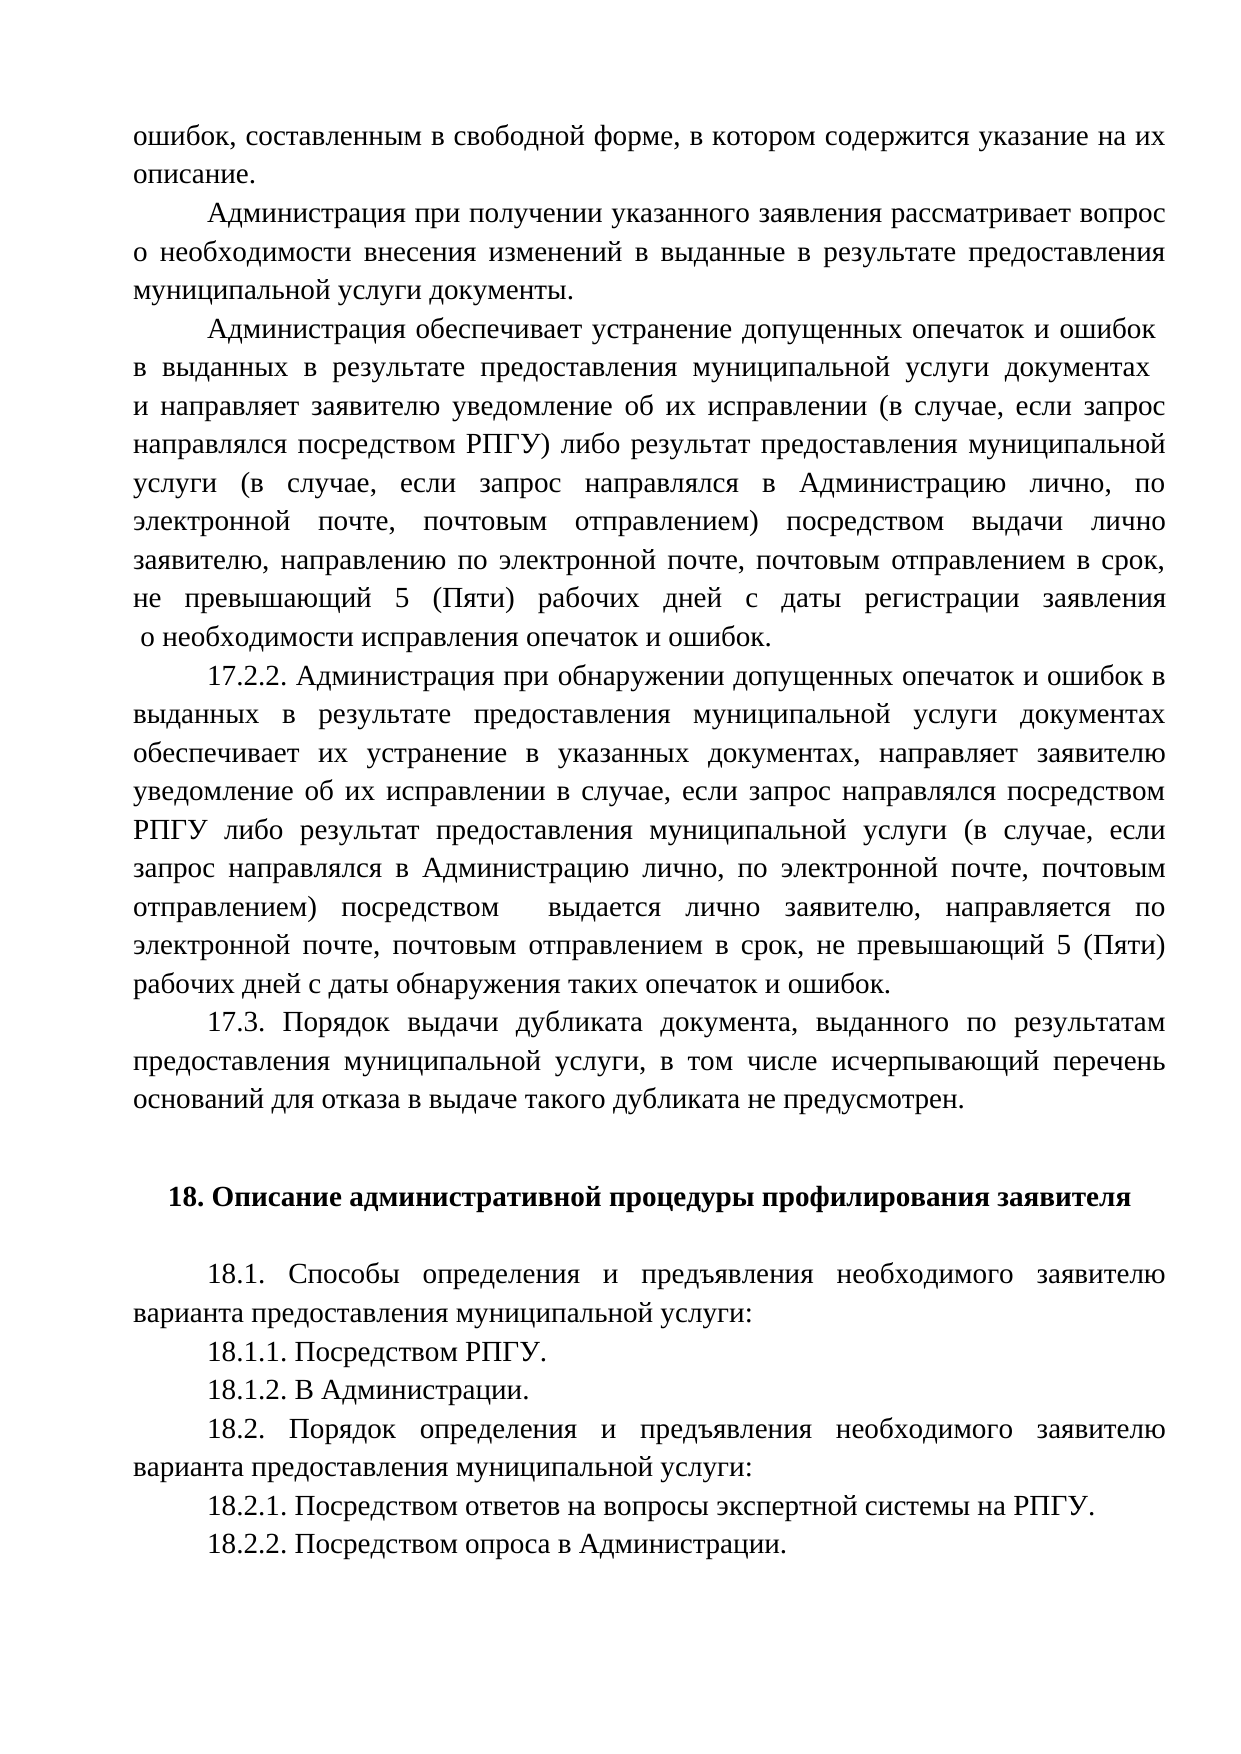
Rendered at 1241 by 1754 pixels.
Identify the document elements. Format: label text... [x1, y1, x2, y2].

text 18.2. Порядок определения и предъявления необходимого заявителю варианта предоставления муниципальной услуги: [133, 1411, 1167, 1483]
text 17.2.2. Администрация при обнаружении допущенных опечаток и ошибок в выданных в результате предоставления муниципальной услуги документах обеспечивает их устранение в указанных документах, направляет заявителю уведомление об их исправлении в случае, если запрос направлялся посредством РПГУ либо результат предоставления муниципальной услуги (в случае, если запрос направлялся в Администрацию лично, по электронной почте, почтовым отправлением) посредством выдается лично заявителю, направляется по электронной почте, почтовым отправлением в срок, не превышающий 5 (Пяти) рабочих дней с даты обнаружения таких опечаток и ошибок. [133, 658, 1167, 999]
text 18.2.1. Посредством ответов на вопросы экспертной системы на РПГУ. [133, 1488, 1167, 1521]
text Администрация при получении указанного заявления рассматривает вопрос о необходимости внесения изменений в выданные в результате предоставления муниципальной услуги документы. [133, 195, 1167, 306]
subtitle 18. Описание административной процедуры профилирования заявителя [133, 1179, 1167, 1213]
text 18.1.1. Посредством РПГУ. [133, 1334, 1167, 1367]
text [133, 118, 1167, 190]
text Администрация обеспечивает устранение допущенных опечаток и ошибок в выданных в результате предоставления муниципальной услуги документах и направляет заявителю уведомление об их исправлении (в случае, если запрос направлялся посредством РПГУ) либо результат предоставления муниципальной услуги (в случае, если запрос направлялся в Администрацию лично, по электронной почте, почтовым отправлением) посредством выдачи лично заявителю, направлению по электронной почте, почтовым отправлением в срок, не превышающий 5 (Пяти) рабочих дней с даты регистрации заявления о необходимости исправления опечаток и ошибок. [133, 311, 1167, 653]
text 17.3. Порядок выдачи дубликата документа, выданного по результатам предоставления муниципальной услуги, в том числе исчерпывающий перечень оснований для отказа в выдаче такого дубликата не предусмотрен. [133, 1004, 1167, 1115]
text 18.1.2. В Администрации. [133, 1372, 1167, 1406]
text 18.2.2. Посредством опроса в Администрации. [133, 1526, 1167, 1560]
text 18.1. Способы определения и предъявления необходимого заявителю варианта предоставления муниципальной услуги: [133, 1257, 1167, 1329]
